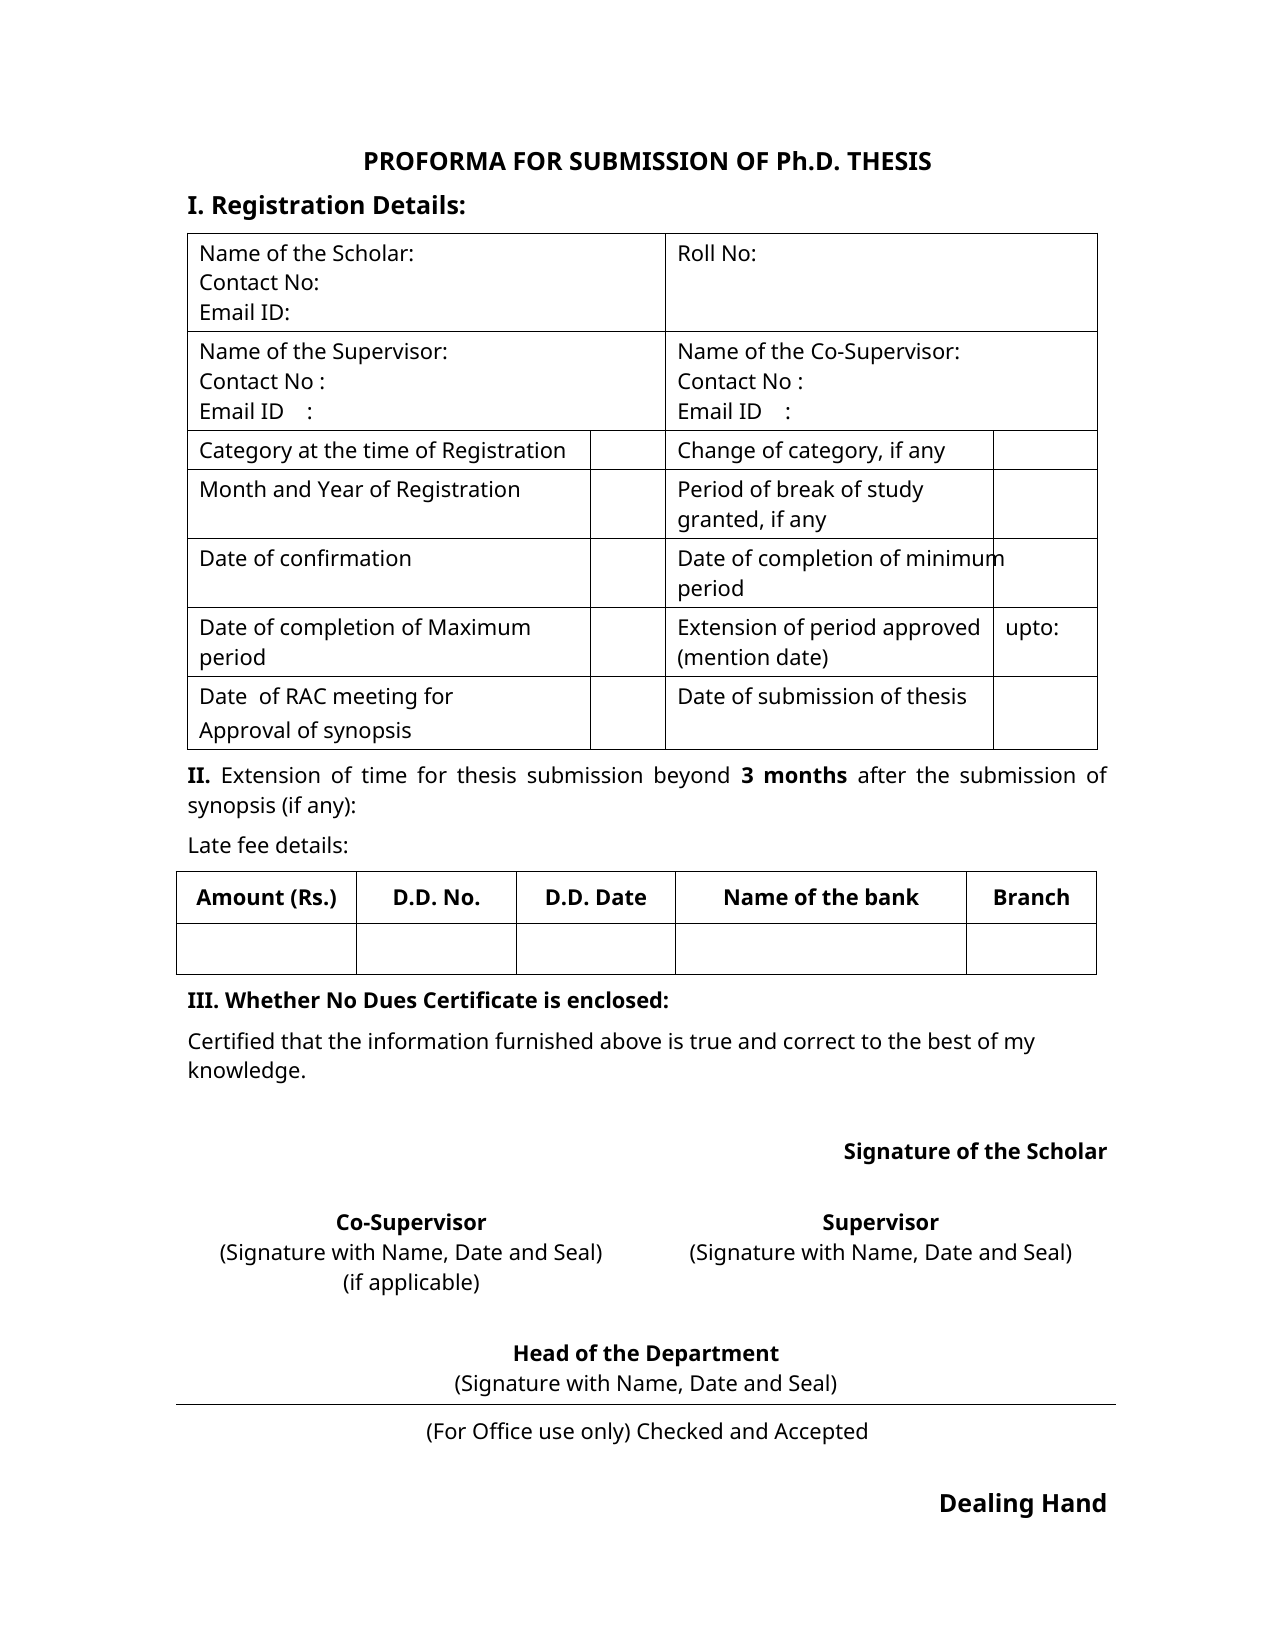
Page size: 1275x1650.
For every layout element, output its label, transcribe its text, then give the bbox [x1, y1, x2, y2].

table_header D.D. No. [357, 872, 516, 922]
table_header D.D. Date [517, 872, 675, 922]
text Signature of the Scholar [187, 1136, 1107, 1166]
table_cell Period of break of study granted, if any [666, 470, 993, 538]
text PROFORMA FOR SUBMISSION OF Ph.D. THESIS [187, 143, 1107, 177]
table_cell Extension of period approved (mention date) [666, 608, 993, 676]
table_cell Name of the Supervisor: Contact No : Email ID : [188, 332, 665, 430]
text II. Extension of time for thesis submission beyond 3 months after the submission of synopsis (if any): [187, 761, 1107, 820]
table_cell [591, 608, 665, 676]
table_header Amount (Rs.) [177, 872, 356, 922]
table_cell Date of submission of thesis [666, 677, 993, 749]
text (For Office use only) Checked and Accepted [187, 1416, 1107, 1446]
table_cell Date of completion of minimum period [666, 539, 993, 607]
table_cell [994, 677, 1097, 749]
table_cell [517, 924, 675, 974]
table_cell [357, 924, 516, 974]
table_header Branch [967, 872, 1096, 922]
table_cell [177, 924, 356, 974]
table_cell upto: [994, 608, 1097, 676]
table_cell [591, 539, 665, 607]
table_cell [994, 539, 1097, 607]
text Certified that the information furnished above is true and correct to the best of my knowledge. [187, 1026, 1107, 1085]
table_header Supervisor (Signature with Name, Date and Seal) [646, 1176, 1116, 1307]
table_header Co-Supervisor (Signature with Name, Date and Seal) (if applicable) [176, 1176, 646, 1307]
table_cell Date of RAC meeting for Approval of synopsis [188, 677, 590, 749]
table_cell [994, 470, 1097, 538]
table_cell [676, 924, 966, 974]
table_cell [994, 431, 1097, 469]
table_cell Change of category, if any [666, 431, 993, 469]
table_cell [591, 677, 665, 749]
table_cell Month and Year of Registration [188, 470, 590, 538]
table_cell Category at the time of Registration [188, 431, 590, 469]
table_cell [591, 470, 665, 538]
table_cell Name of the Co-Supervisor: Contact No : Email ID : [666, 332, 1097, 430]
table_header Name of the bank [676, 872, 966, 922]
table_cell Date of completion of Maximum period [188, 608, 590, 676]
table_header Name of the Scholar: Contact No: Email ID: [188, 234, 665, 331]
table_cell Head of the Department (Signature with Name, Date and Seal) [176, 1307, 1116, 1404]
text Late fee details: [187, 831, 1107, 860]
table_cell [591, 431, 665, 469]
text Dealing Hand [187, 1486, 1107, 1520]
table_cell [967, 924, 1096, 974]
text I. Registration Details: [187, 188, 1107, 222]
table_header Roll No: [666, 234, 1097, 331]
text III. Whether No Dues Certificate is enclosed: [187, 986, 1107, 1015]
table_cell Date of confirmation [188, 539, 590, 607]
